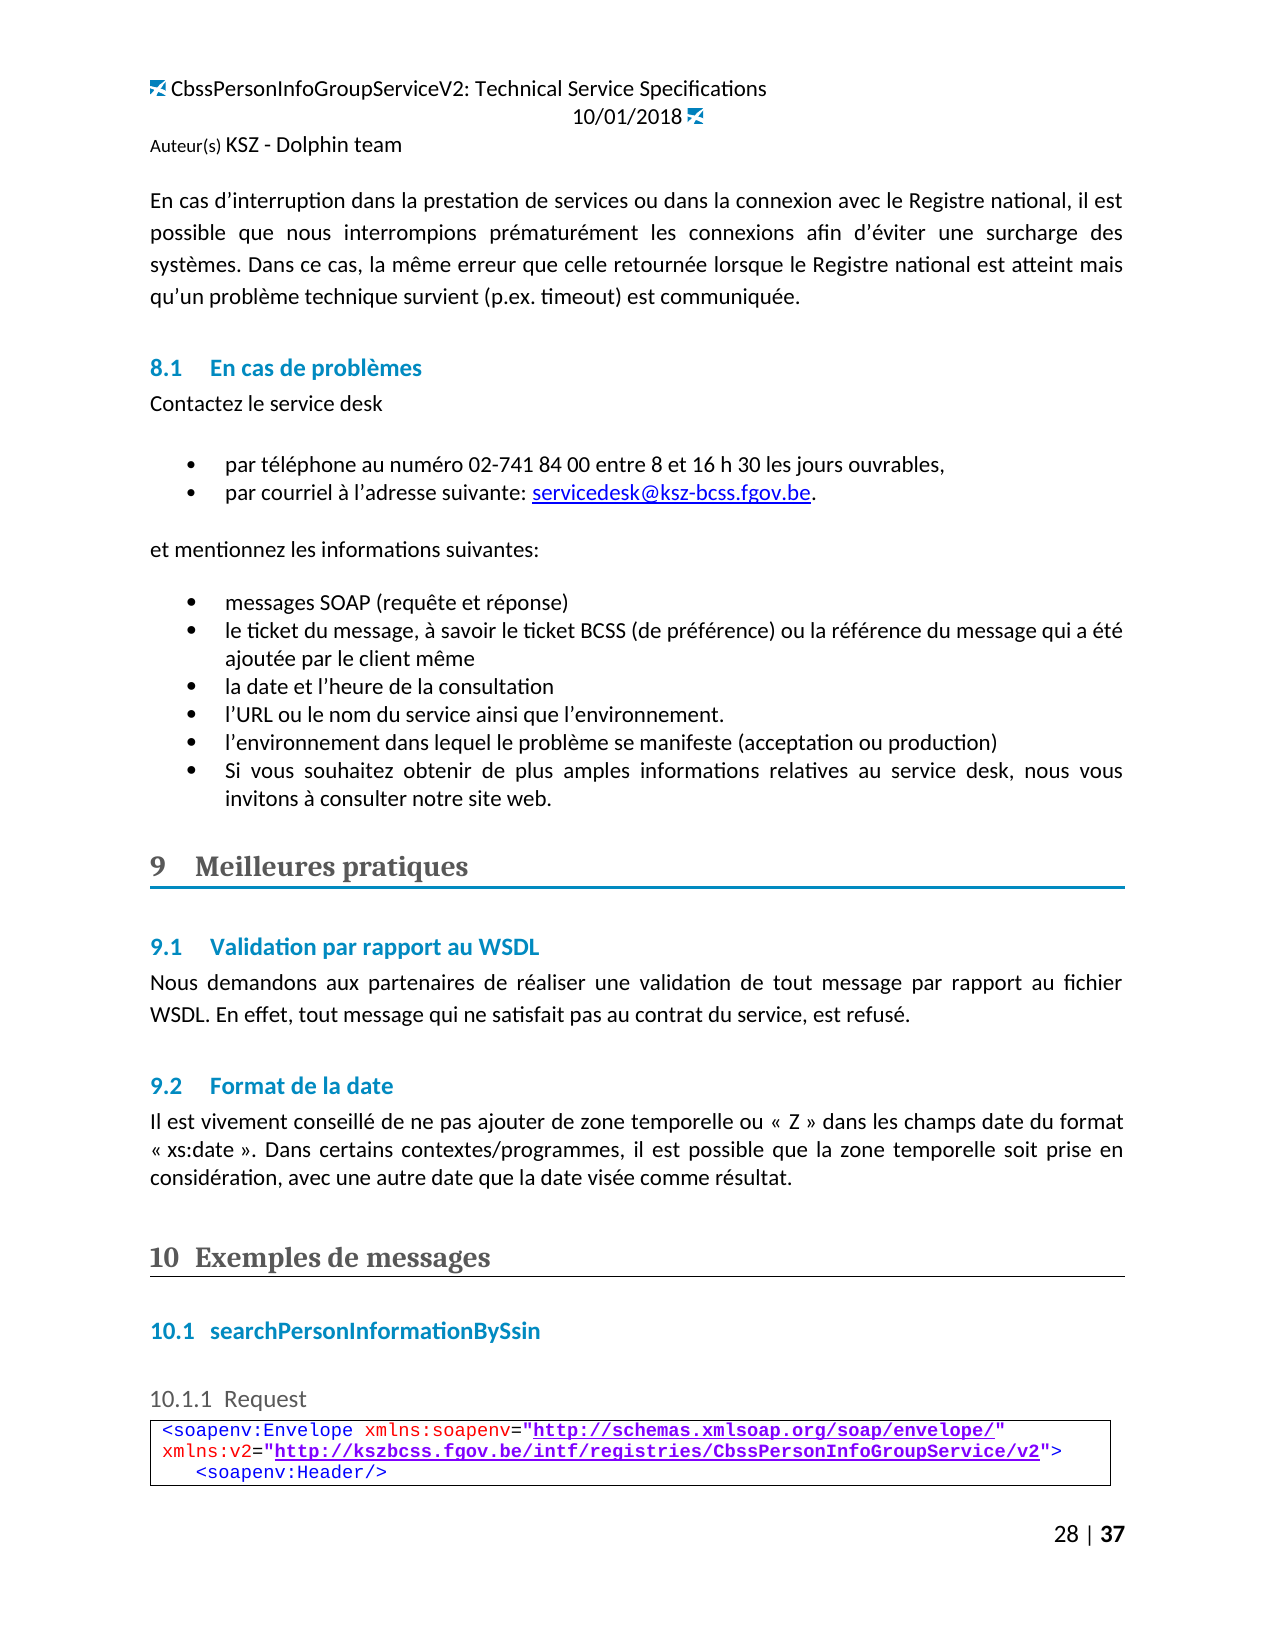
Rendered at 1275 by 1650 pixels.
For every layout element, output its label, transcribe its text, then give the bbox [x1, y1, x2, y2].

text Il est vivement conseillé de ne pas ajouter de zone temporelle ou « Z » dans les champs date du format « xs:date ». Dans certains contextes/programmes, il est possible que la zone temporelle soit prise en considération, avec une autre date que la date visée comme résultat. [150, 1107, 1125, 1191]
text Nous demandons aux partenaires de réaliser une validation de tout message par rapport au fichier WSDL. En effet, tout message qui ne satisfait pas au contrat du service, est refusé. [150, 968, 1125, 1028]
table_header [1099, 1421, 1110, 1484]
picture [150, 85, 166, 96]
text Contactez le service desk [150, 389, 1125, 417]
text et mentionnez les informations suivantes: [150, 535, 1125, 563]
subtitle Format de la date [150, 1070, 1125, 1101]
list Si vous souhaitez obtenir de plus amples informations relatives au service desk, nous vous invitons à consulter notre site web. [187, 757, 1125, 813]
subtitle searchPersonInformationBySsin [150, 1315, 1125, 1346]
subtitle En cas de problèmes [150, 352, 1125, 383]
list par téléphone au numéro 02-741 84 00 entre 8 et 16 h 30 les jours ouvrables, [187, 450, 1125, 478]
picture [687, 111, 704, 124]
subtitle Meilleures pratiques [150, 850, 1125, 886]
list messages SOAP (requête et réponse) [187, 588, 1125, 616]
subtitle Request [149, 1383, 1125, 1413]
subtitle Exemples de messages [150, 1241, 1125, 1276]
subtitle Validation par rapport au WSDL [150, 931, 1125, 962]
text En cas d’interruption dans la prestation de services ou dans la connexion avec le Registre national, il est possible que nous interrompions prématurément les connexions afin d’éviter une surcharge des systèmes. Dans ce cas, la même erreur que celle retournée lorsque le Registre national est atteint mais qu’un problème technique survient (p.ex. timeout) est communiquée. [150, 186, 1125, 310]
list l’environnement dans lequel le problème se manifeste (acceptation ou production) [187, 728, 1125, 757]
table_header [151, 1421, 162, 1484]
list la date et l’heure de la consultation [187, 672, 1125, 701]
list l’URL ou le nom du service ainsi que l’environnement. [187, 701, 1125, 728]
list le ticket du message, à savoir le ticket BCSS (de préférence) ou la référence du message qui a été ajoutée par le client même [187, 616, 1125, 672]
list par courriel à l’adresse suivante: servicedesk@ksz-bcss.fgov.be. [187, 478, 1125, 506]
